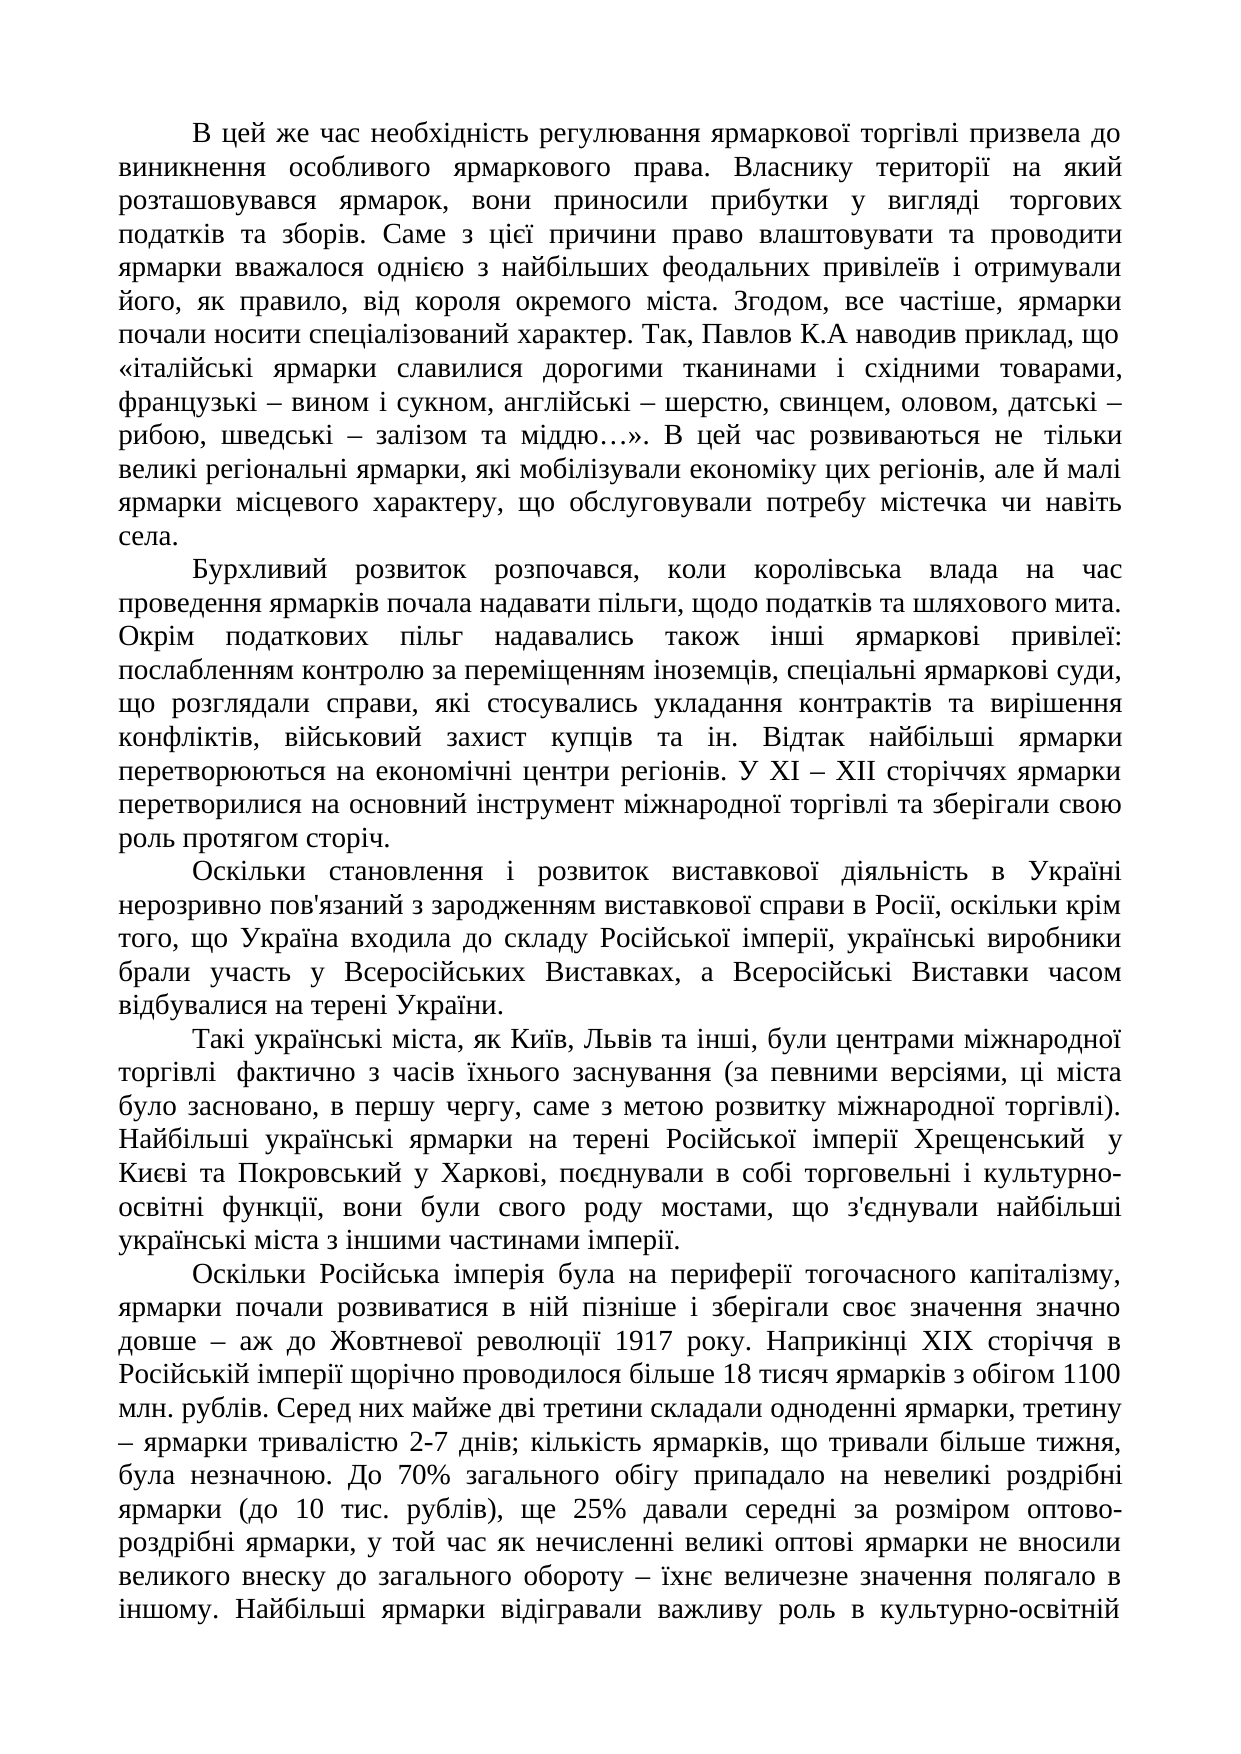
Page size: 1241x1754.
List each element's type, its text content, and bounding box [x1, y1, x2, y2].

text Такі українські міста, як Київ, Львів та інші, були центрами міжнародної торгівлі фактично з часів їхнього заснування (за певними версіями, ці міста було засновано, в першу чергу, саме з метою розвитку міжнародної торгівлі). Найбільші українські ярмарки на терені Російської імперії Хрещенський у Києві та Покровський у Харкові, поєднували в собі торговельні і культурно- освітні функції, вони були свого роду мостами, що з'єднували найбільші українські міста з іншими частинами імперії. [118, 1021, 1123, 1256]
text Бурхливий розвиток розпочався, коли королівська влада на час проведення ярмарків почала надавати пільги, щодо податків та шляхового мита. Окрім податкових пільг надавались також інші ярмаркові привілеї: послабленням контролю за переміщенням іноземців, спеціальні ярмаркові суди, що розглядали справи, які стосувались укладання контрактів та вирішення конфліктів, військовий захист купців та ін. Відтак найбільші ярмарки перетворюються на економічні центри регіонів. У ХІ – ХІІ сторіччях ярмарки перетворилися на основний інструмент міжнародної торгівлі та зберігали свою роль протягом сторіч. [118, 551, 1123, 853]
text В цей же час необхідність регулювання ярмаркової торгівлі призвела до виникнення особливого ярмаркового права. Власнику території на який розташовувався ярмарок, вони приносили прибутки у вигляді торгових податків та зборів. Саме з цієї причини право влаштовувати та проводити ярмарки вважалося однією з найбільших феодальних привілеїв і отримували його, як правило, від короля окремого міста. Згодом, все частіше, ярмарки почали носити спеціалізований характер. Так, Павлов К.А наводив приклад, що [118, 115, 1122, 350]
text «італійські ярмарки славилися дорогими тканинами і східними товарами, французькі – вином і сукном, англійські – шерстю, свинцем, оловом, датські – рибою, шведські – залізом та міддю…». В цей час розвиваються не тільки великі регіональні ярмарки, які мобілізували економіку цих регіонів, але й малі ярмарки місцевого характеру, що обслуговували потребу містечка чи навіть села. [118, 350, 1123, 551]
text Оскільки Російська імперія була на периферії тогочасного капіталізму, ярмарки почали розвиватися в ній пізніше і зберігали своє значення значно довше – аж до Жовтневої революції 1917 року. Наприкінці XIX сторіччя в Російській імперії щорічно проводилося більше 18 тисяч ярмарків з обігом 1100 млн. рублів. Серед них майже дві третини складали одноденні ярмарки, третину [118, 1256, 1122, 1424]
text Оскільки становлення і розвиток виставкової діяльність в Україні нерозривно пов'язаний з зародженням виставкової справи в Росії, оскільки крім того, що Україна входила до складу Російської імперії, українські виробники брали участь у Всеросійських Виставках, а Всеросійські Виставки часом відбувалися на терені України. [118, 853, 1122, 1021]
list ярмарки тривалістю 2-7 днів; кількість ярмарків, що тривали більше тижня, була незначною. До 70% загального обігу припадало на невеликі роздрібні ярмарки (до 10 тис. рублів), ще 25% давали середні за розміром оптово- роздрібні ярмарки, у той час як нечисленні великі оптові ярмарки не вносили великого внеску до загального обороту – їхнє величезне значення полягало в іншому. Найбільші ярмарки відігравали важливу роль в культурно-освітній [118, 1424, 1123, 1625]
